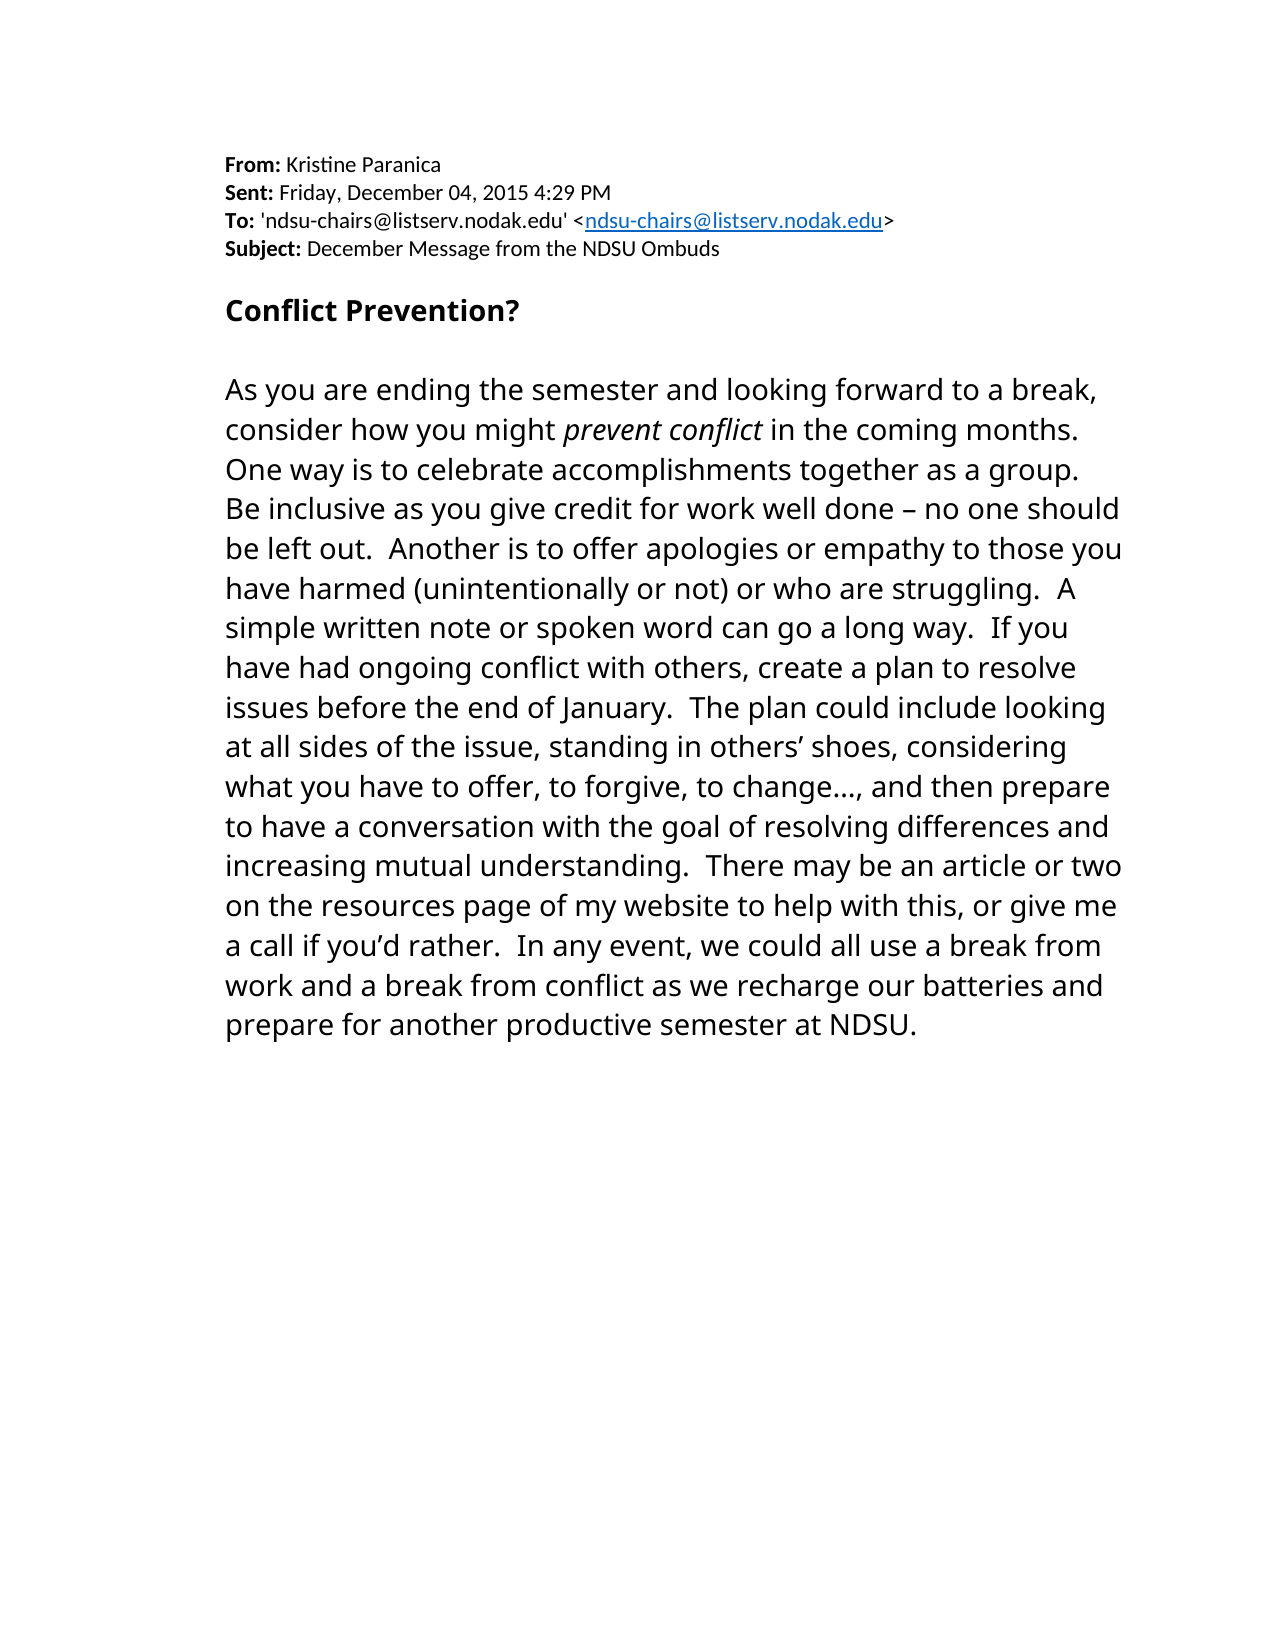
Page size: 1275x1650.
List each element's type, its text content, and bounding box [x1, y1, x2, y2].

text Conflict Prevention? [225, 290, 1125, 330]
text From: Kristine Paranica Sent: Friday, December 04, 2015 4:29 PM To: 'ndsu-chairs@listserv.nodak.edu' <ndsu-chairs@listserv.nodak.edu> Subject: December Message from the NDSU Ombuds [225, 150, 1125, 262]
text As you are ending the semester and looking forward to a break, consider how you might prevent conflict in the coming months. One way is to celebrate accomplishments together as a group. Be inclusive as you give credit for work well done – no one should be left out. Another is to offer apologies or empathy to those you have harmed (unintentionally or not) or who are struggling. A simple written note or spoken word can go a long way. If you have had ongoing conflict with others, create a plan to resolve issues before the end of January. The plan could include looking at all sides of the issue, standing in others’ shoes, considering what you have to offer, to forgive, to change…, and then prepare to have a conversation with the goal of resolving differences and increasing mutual understanding. There may be an article or two on the resources page of my website to help with this, or give me a call if you’d rather. In any event, we could all use a break from work and a break from conflict as we recharge our batteries and prepare for another productive semester at NDSU. [225, 369, 1125, 1044]
